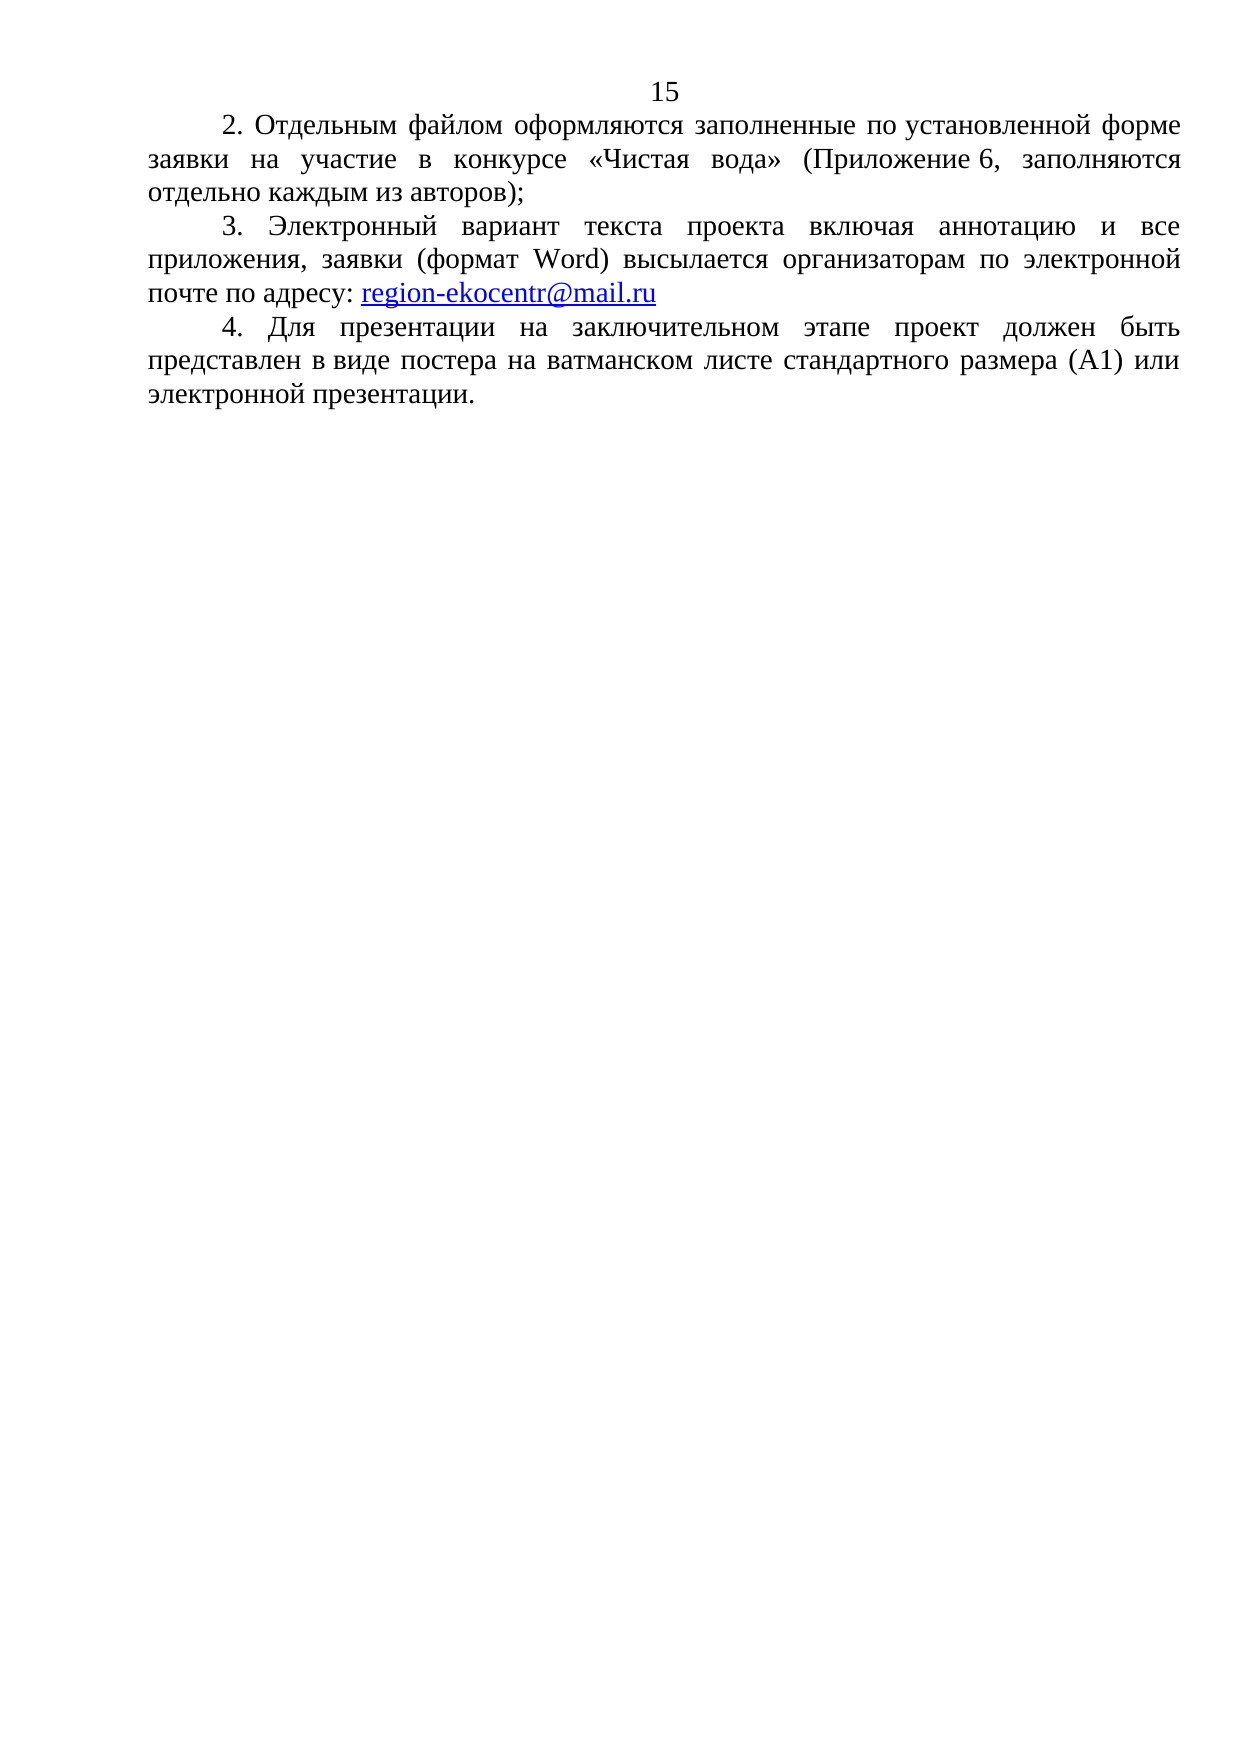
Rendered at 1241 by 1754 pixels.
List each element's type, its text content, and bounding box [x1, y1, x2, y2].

text 3. Электронный вариант текста проекта включая аннотацию и все приложения, заявки (формат Word) высылается организаторам по электронной почте по адресу: region-ekocentr@mail.ru [148, 208, 1181, 309]
text 4. Для презентации на заключительном этапе проект должен быть представлен в виде постера на ватманском листе стандартного размера (А1) или электронной презентации. [148, 309, 1181, 409]
text 2. Отдельным файлом оформляются заполненные по установленной форме заявки на участие в конкурсе «Чистая вода» (Приложение 6, заполняются отдельно каждым из авторов); [148, 107, 1181, 208]
